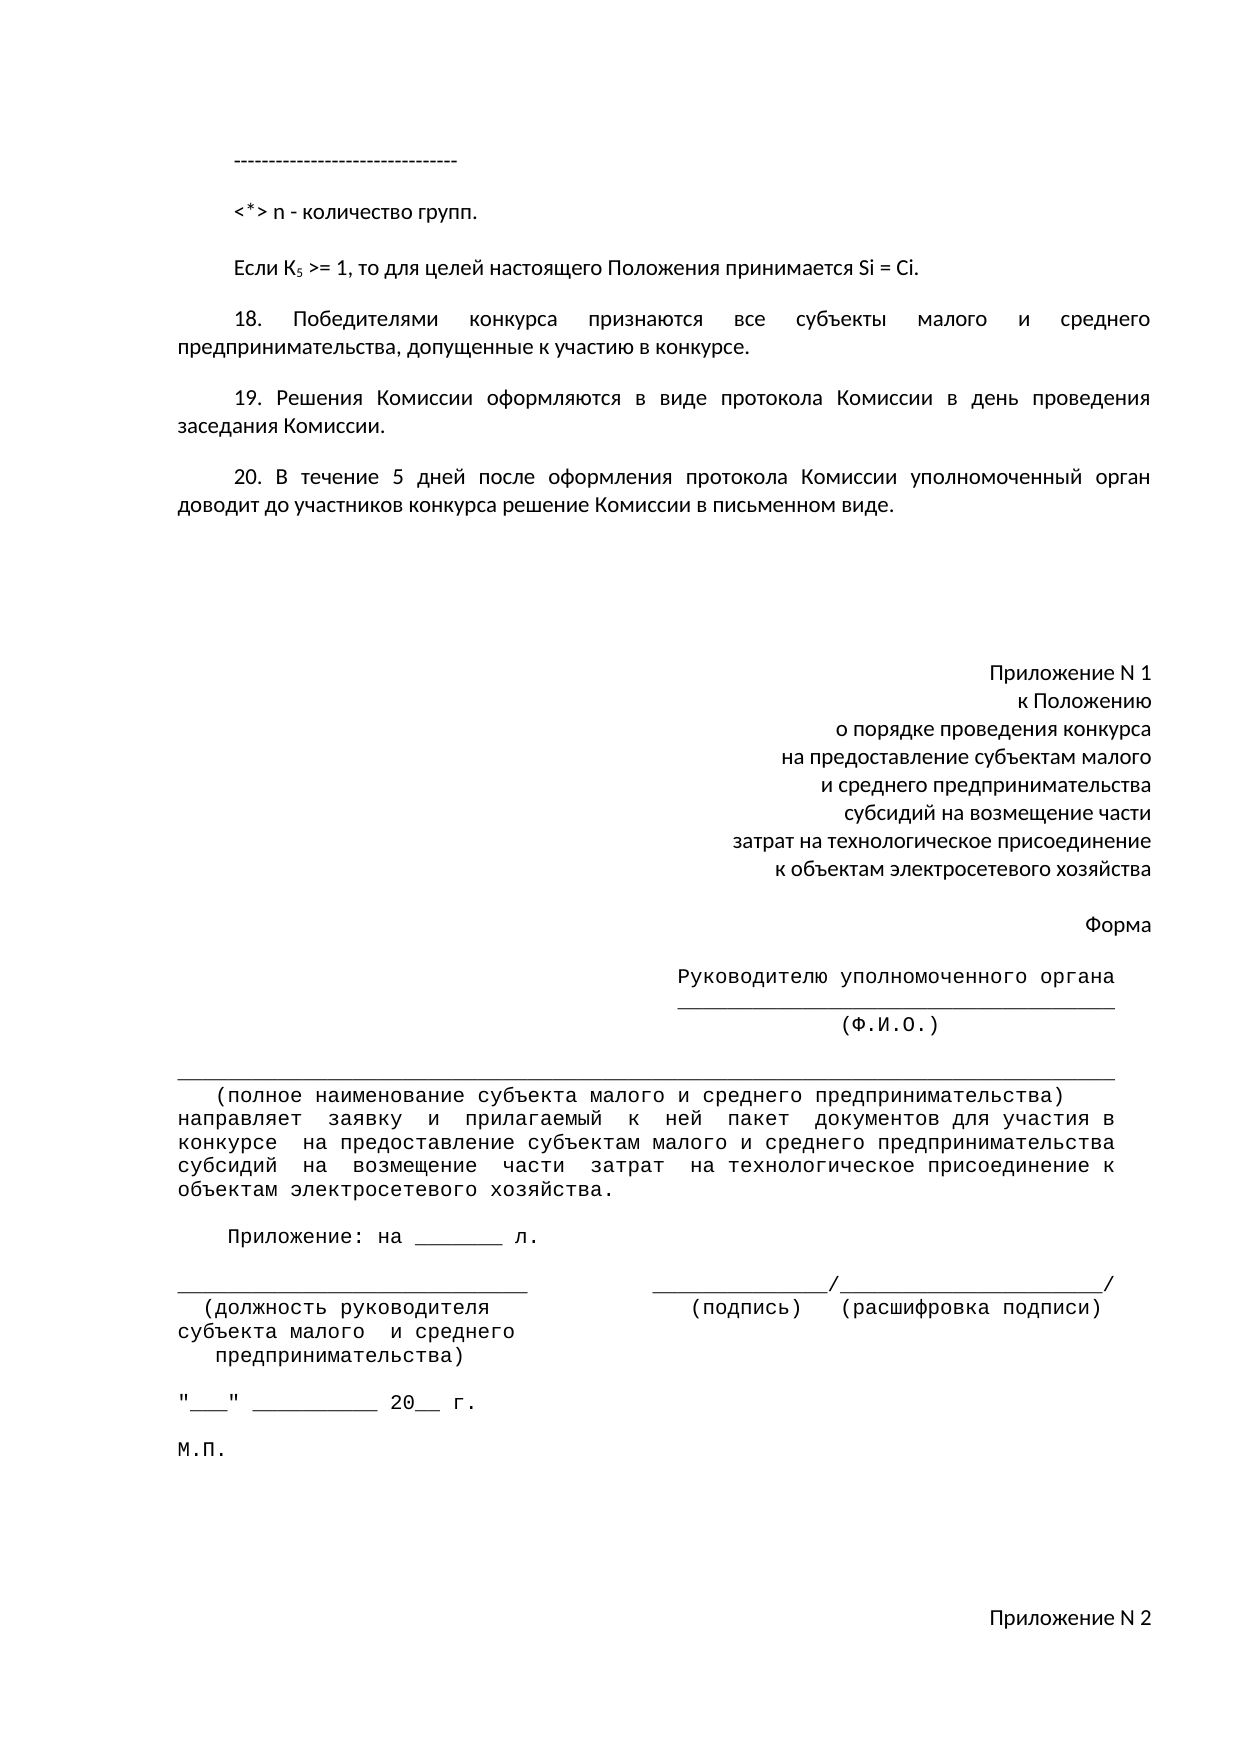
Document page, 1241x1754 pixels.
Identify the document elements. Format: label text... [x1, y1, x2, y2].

text субсидий на возмещение части затрат на технологическое присоединение к [177, 1156, 1152, 1179]
text Приложение N 2 [177, 1603, 1152, 1631]
text 18. Победителями конкурса признаются все субъекты малого и среднего предпринимательства, допущенные к участию в конкурсе. [177, 304, 1152, 360]
text (должность руководителя (подпись) (расшифровка подписи) [177, 1297, 1152, 1321]
text ____________________________ ______________/_____________________/ [177, 1274, 1152, 1297]
text 19. Решения Комиссии оформляются в виде протокола Комиссии в день проведения заседания Комиссии. [177, 383, 1152, 439]
text "___" __________ 20__ г. [177, 1392, 1152, 1416]
text (Ф.И.О.) [177, 1014, 1152, 1037]
text М.П. [177, 1439, 1152, 1463]
text предпринимательства) [177, 1345, 1152, 1368]
text Форма [177, 910, 1152, 938]
text конкурсе на предоставление субъектам малого и среднего предпринимательства [177, 1132, 1152, 1156]
text затрат на технологическое присоединение [177, 826, 1152, 854]
text Руководителю уполномоченного органа [177, 966, 1152, 990]
text Приложение: на _______ л. [177, 1226, 1152, 1250]
text о порядке проведения конкурса [177, 714, 1152, 742]
text Приложение N 1 [177, 658, 1152, 686]
text и среднего предпринимательства [177, 770, 1152, 798]
text на предоставление субъектам малого [177, 742, 1152, 770]
text к объектам электросетевого хозяйства [177, 854, 1152, 882]
text (полное наименование субъекта малого и среднего предпринимательства) [177, 1084, 1152, 1108]
text -------------------------------- [177, 146, 1152, 174]
text <*> n - количество групп. [177, 197, 1152, 225]
text субсидий на возмещение части [177, 798, 1152, 826]
text ___________________________________________________________________________ [177, 1061, 1152, 1084]
text к Положению [177, 686, 1152, 714]
text субъекта малого и среднего [177, 1321, 1152, 1345]
text направляет заявку и прилагаемый к ней пакет документов для участия в [177, 1108, 1152, 1132]
text 20. В течение 5 дней после оформления протокола Комиссии уполномоченный орган доводит до участников конкурса решение Комиссии в письменном виде. [177, 462, 1152, 518]
text объектам электросетевого хозяйства. [177, 1179, 1152, 1203]
text ___________________________________ [177, 990, 1152, 1014]
text Если К5 >= 1, то для целей настоящего Положения принимается Si = Ci. [177, 253, 1152, 281]
